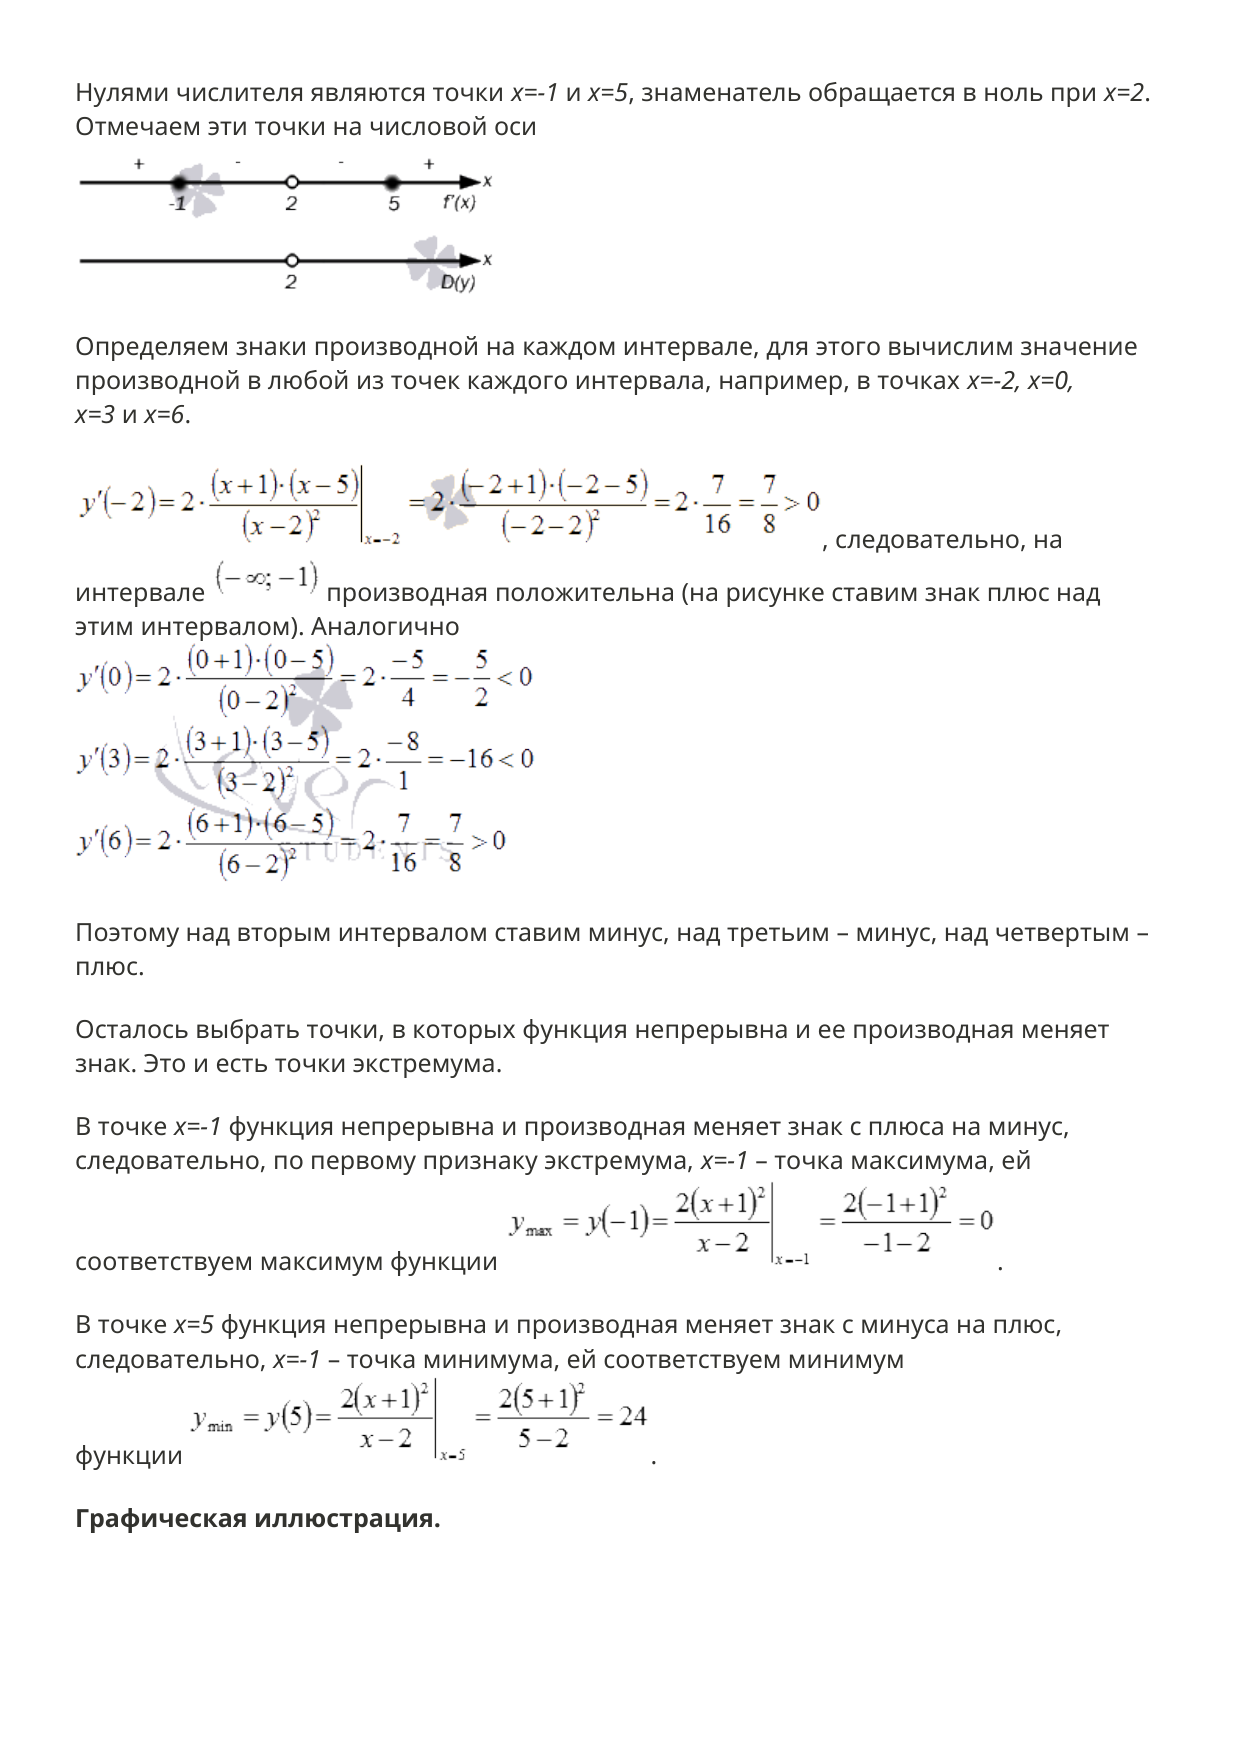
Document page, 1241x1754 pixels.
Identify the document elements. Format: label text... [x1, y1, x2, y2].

text В точке x=5 функция непрерывна и производная меняет знак с минуса на плюс, следовательно, x=-1 – точка минимума, ей соответствуем минимум функции . [75, 1307, 1165, 1472]
picture [211, 556, 320, 602]
picture [189, 1375, 651, 1465]
picture [504, 1177, 997, 1271]
text Определяем знаки производной на каждом интервале, для этого вычислим значение производной в любой из точек каждого интервала, например, в точках x=-2, x=0, x=3 и x=6. [75, 328, 1165, 431]
picture [75, 642, 536, 886]
picture [75, 460, 822, 549]
text Осталось выбрать точки, в которых функция непрерывна и ее производная меняет знак. Это и есть точки экстремума. [75, 1012, 1165, 1080]
text Поэтому над вторым интервалом ставим минус, над третьим – минус, над четвертым – плюс. [75, 914, 1165, 982]
picture [75, 143, 497, 300]
text Графическая иллюстрация. [75, 1501, 1165, 1535]
